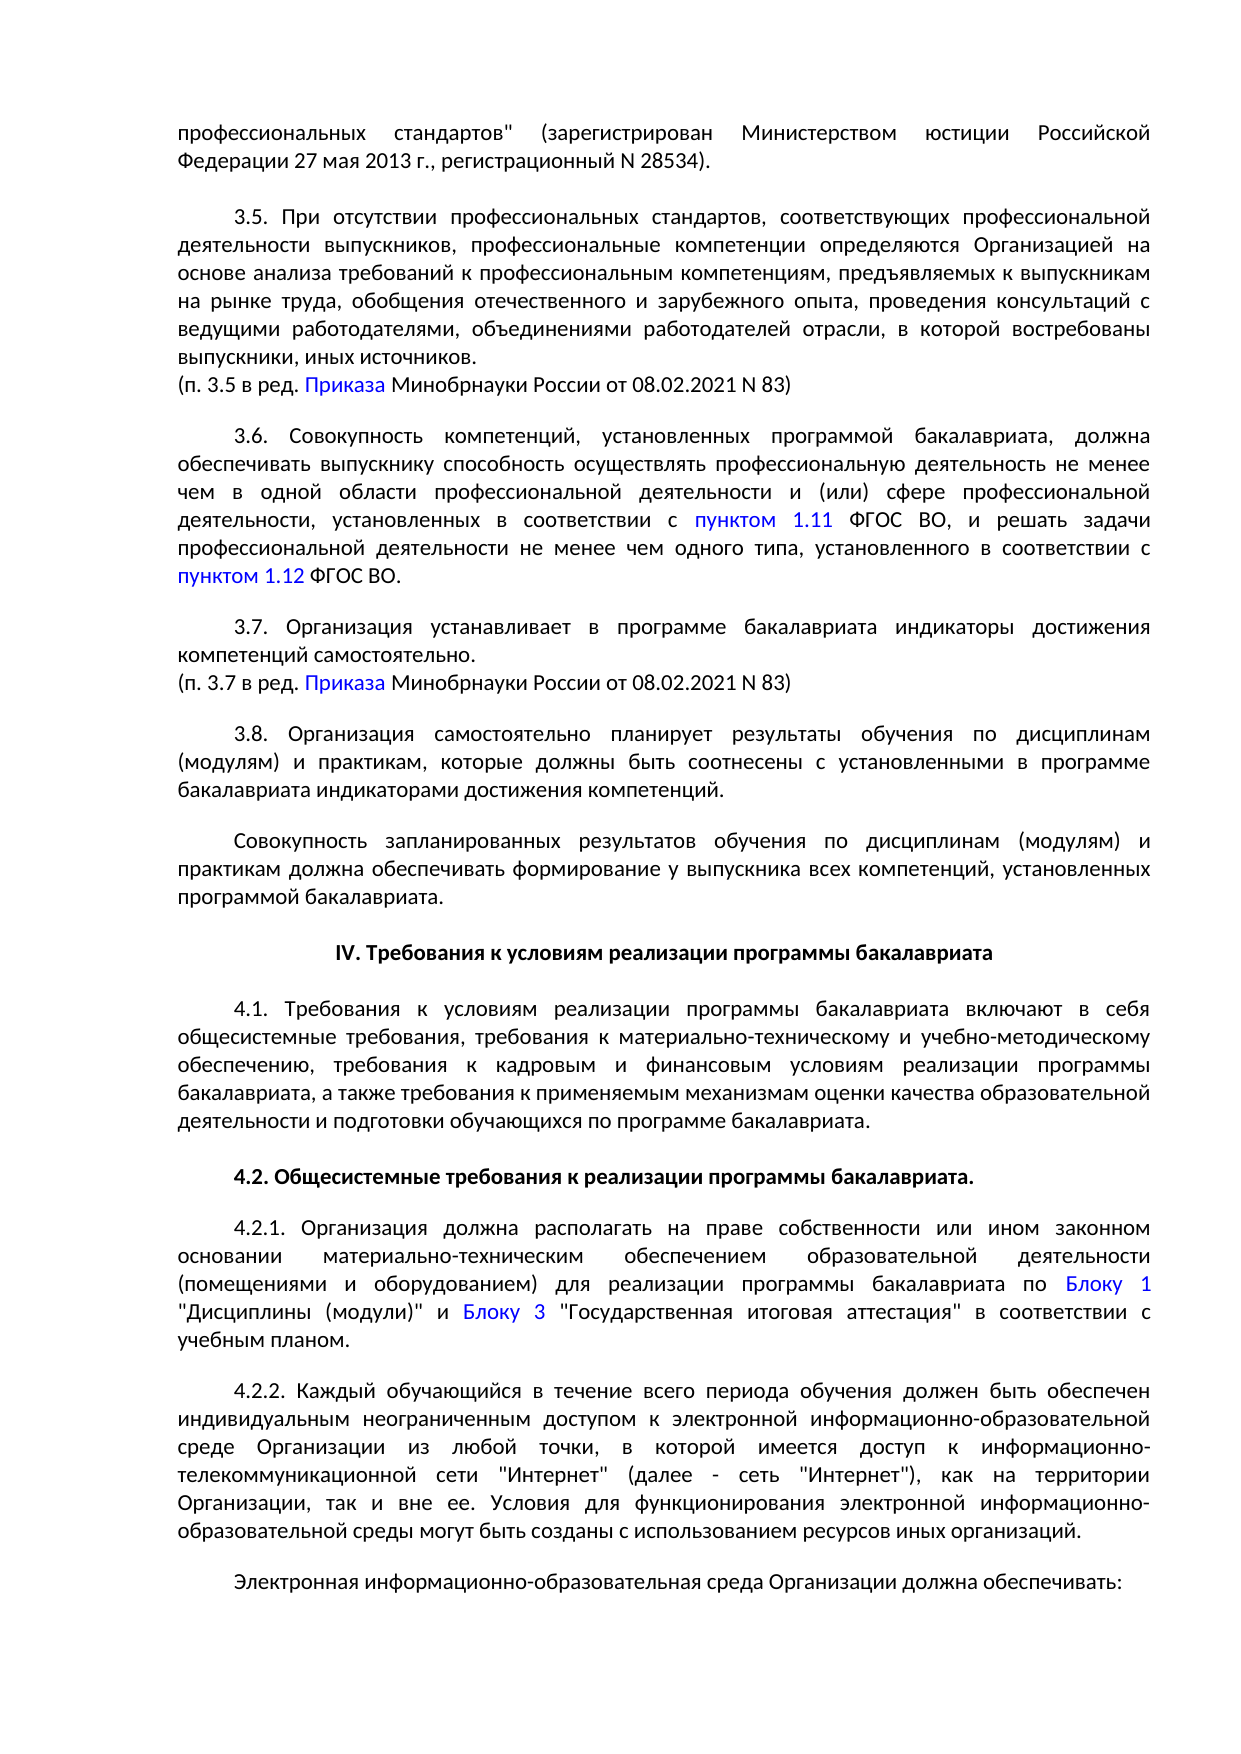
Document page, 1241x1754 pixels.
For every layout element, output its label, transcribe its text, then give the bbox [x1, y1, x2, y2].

text 4.2.2. Каждый обучающийся в течение всего периода обучения должен быть обеспечен индивидуальным неограниченным доступом к электронной информационно-образовательной среде Организации из любой точки, в которой имеется доступ к информационно-телекоммуникационной сети "Интернет" (далее - сеть "Интернет"), как на территории Организации, так и вне ее. Условия для функционирования электронной информационно-образовательной среды могут быть созданы с использованием ресурсов иных организаций. [177, 1376, 1152, 1544]
title 4.2. Общесистемные требования к реализации программы бакалавриата. [177, 1162, 1152, 1191]
text Электронная информационно-образовательная среда Организации должна обеспечивать: [177, 1567, 1152, 1596]
text 4.2.1. Организация должна располагать на праве собственности или ином законном основании материально-техническим обеспечением образовательной деятельности (помещениями и оборудованием) для реализации программы бакалавриата по Блоку 1 "Дисциплины (модули)" и Блоку 3 "Государственная итоговая аттестация" в соответствии с учебным планом. [177, 1213, 1152, 1353]
title IV. Требования к условиям реализации программы бакалавриата [177, 938, 1152, 966]
text 3.6. Совокупность компетенций, установленных программой бакалавриата, должна обеспечивать выпускнику способность осуществлять профессиональную деятельность не менее чем в одной области профессиональной деятельности и (или) сфере профессиональной деятельности, установленных в соответствии с пунктом 1.11 ФГОС ВО, и решать задачи профессиональной деятельности не менее чем одного типа, установленного в соответствии с пунктом 1.12 ФГОС ВО. [177, 421, 1152, 589]
text (п. 3.5 в ред. Приказа Минобрнауки России от 08.02.2021 N 83) [177, 370, 1152, 398]
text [177, 118, 1152, 174]
text 4.1. Требования к условиям реализации программы бакалавриата включают в себя общесистемные требования, требования к материально-техническому и учебно-методическому обеспечению, требования к кадровым и финансовым условиям реализации программы бакалавриата, а также требования к применяемым механизмам оценки качества образовательной деятельности и подготовки обучающихся по программе бакалавриата. [177, 994, 1152, 1134]
text 3.5. При отсутствии профессиональных стандартов, соответствующих профессиональной деятельности выпускников, профессиональные компетенции определяются Организацией на основе анализа требований к профессиональным компетенциям, предъявляемых к выпускникам на рынке труда, обобщения отечественного и зарубежного опыта, проведения консультаций с ведущими работодателями, объединениями работодателей отрасли, в которой востребованы выпускники, иных источников. [177, 202, 1152, 370]
text (п. 3.7 в ред. Приказа Минобрнауки России от 08.02.2021 N 83) [177, 668, 1152, 696]
text 3.8. Организация самостоятельно планирует результаты обучения по дисциплинам (модулям) и практикам, которые должны быть соотнесены с установленными в программе бакалавриата индикаторами достижения компетенций. [177, 719, 1152, 803]
text 3.7. Организация устанавливает в программе бакалавриата индикаторы достижения компетенций самостоятельно. [177, 612, 1152, 668]
text Совокупность запланированных результатов обучения по дисциплинам (модулям) и практикам должна обеспечивать формирование у выпускника всех компетенций, установленных программой бакалавриата. [177, 826, 1152, 910]
